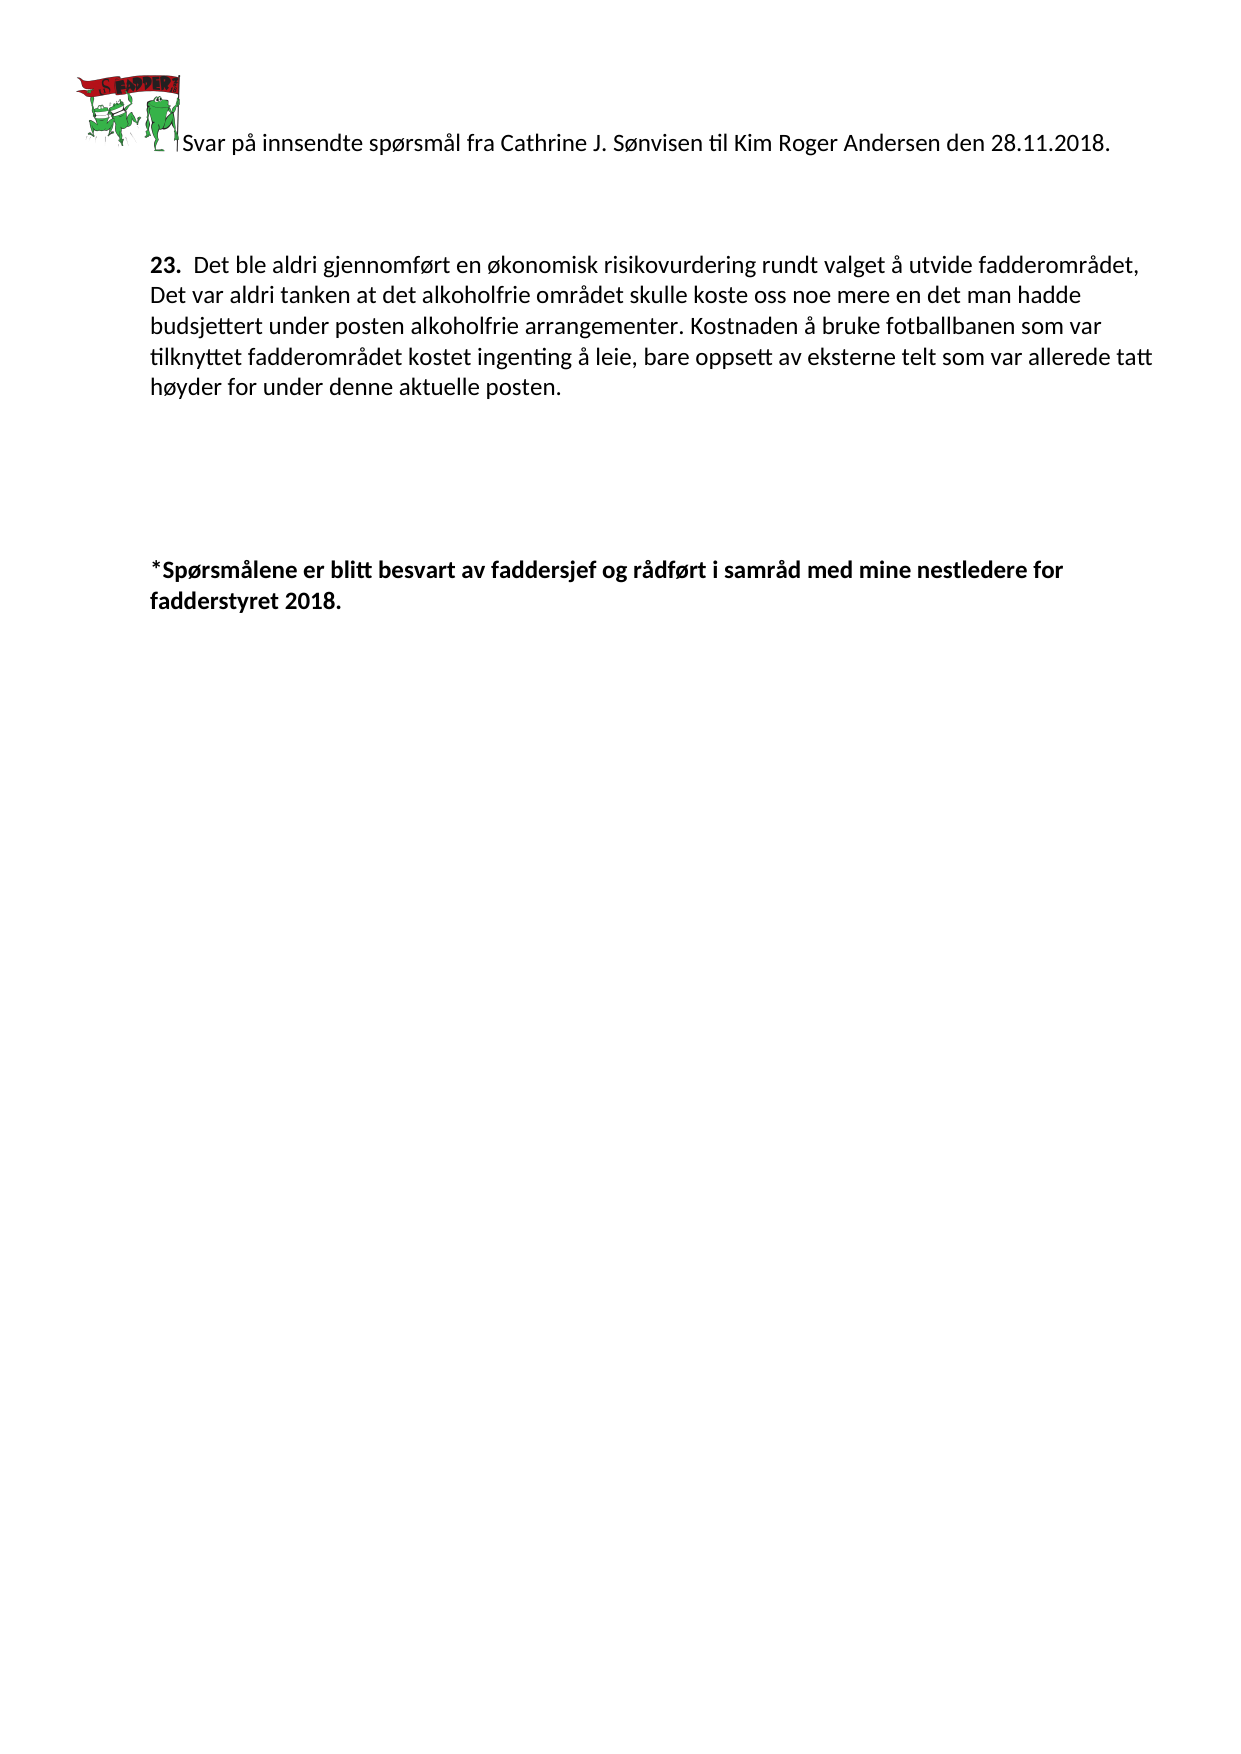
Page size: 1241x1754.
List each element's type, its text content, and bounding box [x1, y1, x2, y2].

list 23. Det ble aldri gjennomført en økonomisk risikovurdering rundt valget å utvide fadderområdet, Det var aldri tanken at det alkoholfrie området skulle koste oss noe mere en det man hadde budsjettert under posten alkoholfrie arrangementer. Kostnaden å bruke fotballbanen som var tilknyttet fadderområdet kostet ingenting å leie, bare oppsett av eksterne telt som var allerede tatt høyder for under denne aktuelle posten. [150, 249, 1165, 402]
picture [75, 73, 183, 152]
list *Spørsmålene er blitt besvart av faddersjef og rådført i samråd med mine nestledere for fadderstyret 2018. [150, 554, 1165, 615]
